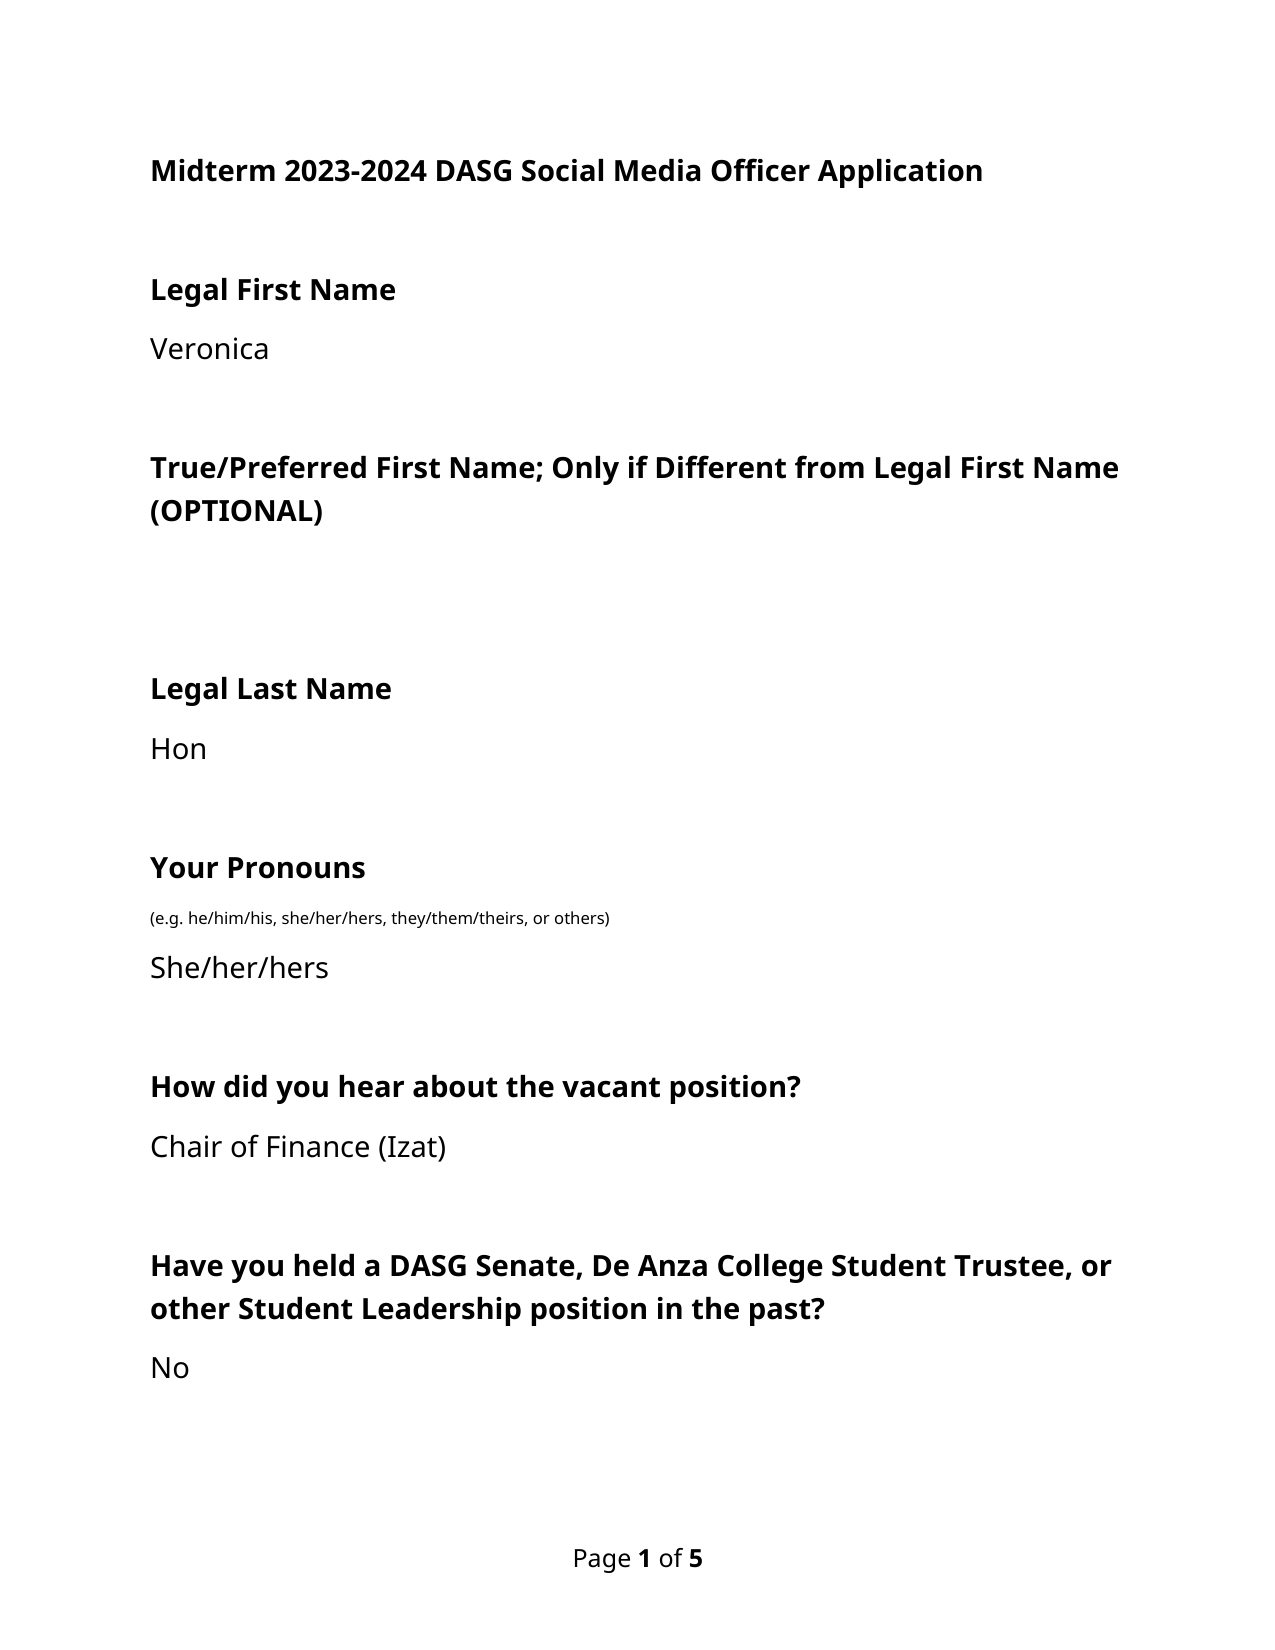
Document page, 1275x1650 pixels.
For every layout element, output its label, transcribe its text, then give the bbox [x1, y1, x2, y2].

text How did you hear about the vacant position? [150, 1067, 1125, 1106]
text Veronica [150, 328, 1125, 368]
text Your Pronouns [150, 847, 1125, 887]
text (e.g. he/him/his, she/her/hers, they/them/theirs, or others) [150, 907, 1125, 929]
text Legal First Name [150, 269, 1125, 309]
text No [150, 1347, 1125, 1387]
text Hon [150, 728, 1125, 768]
text True/Preferred First Name; Only if Different from Legal First Name (OPTIONAL) [150, 447, 1125, 530]
text Have you held a DASG Senate, De Anza College Student Trustee, or other Student Leadership position in the past? [150, 1245, 1125, 1328]
text Chair of Finance (Izat) [150, 1126, 1125, 1166]
text Legal Last Name [150, 669, 1125, 708]
text Midterm 2023-2024 DASG Social Media Officer Application [150, 150, 1125, 190]
text She/her/hers [150, 948, 1125, 987]
